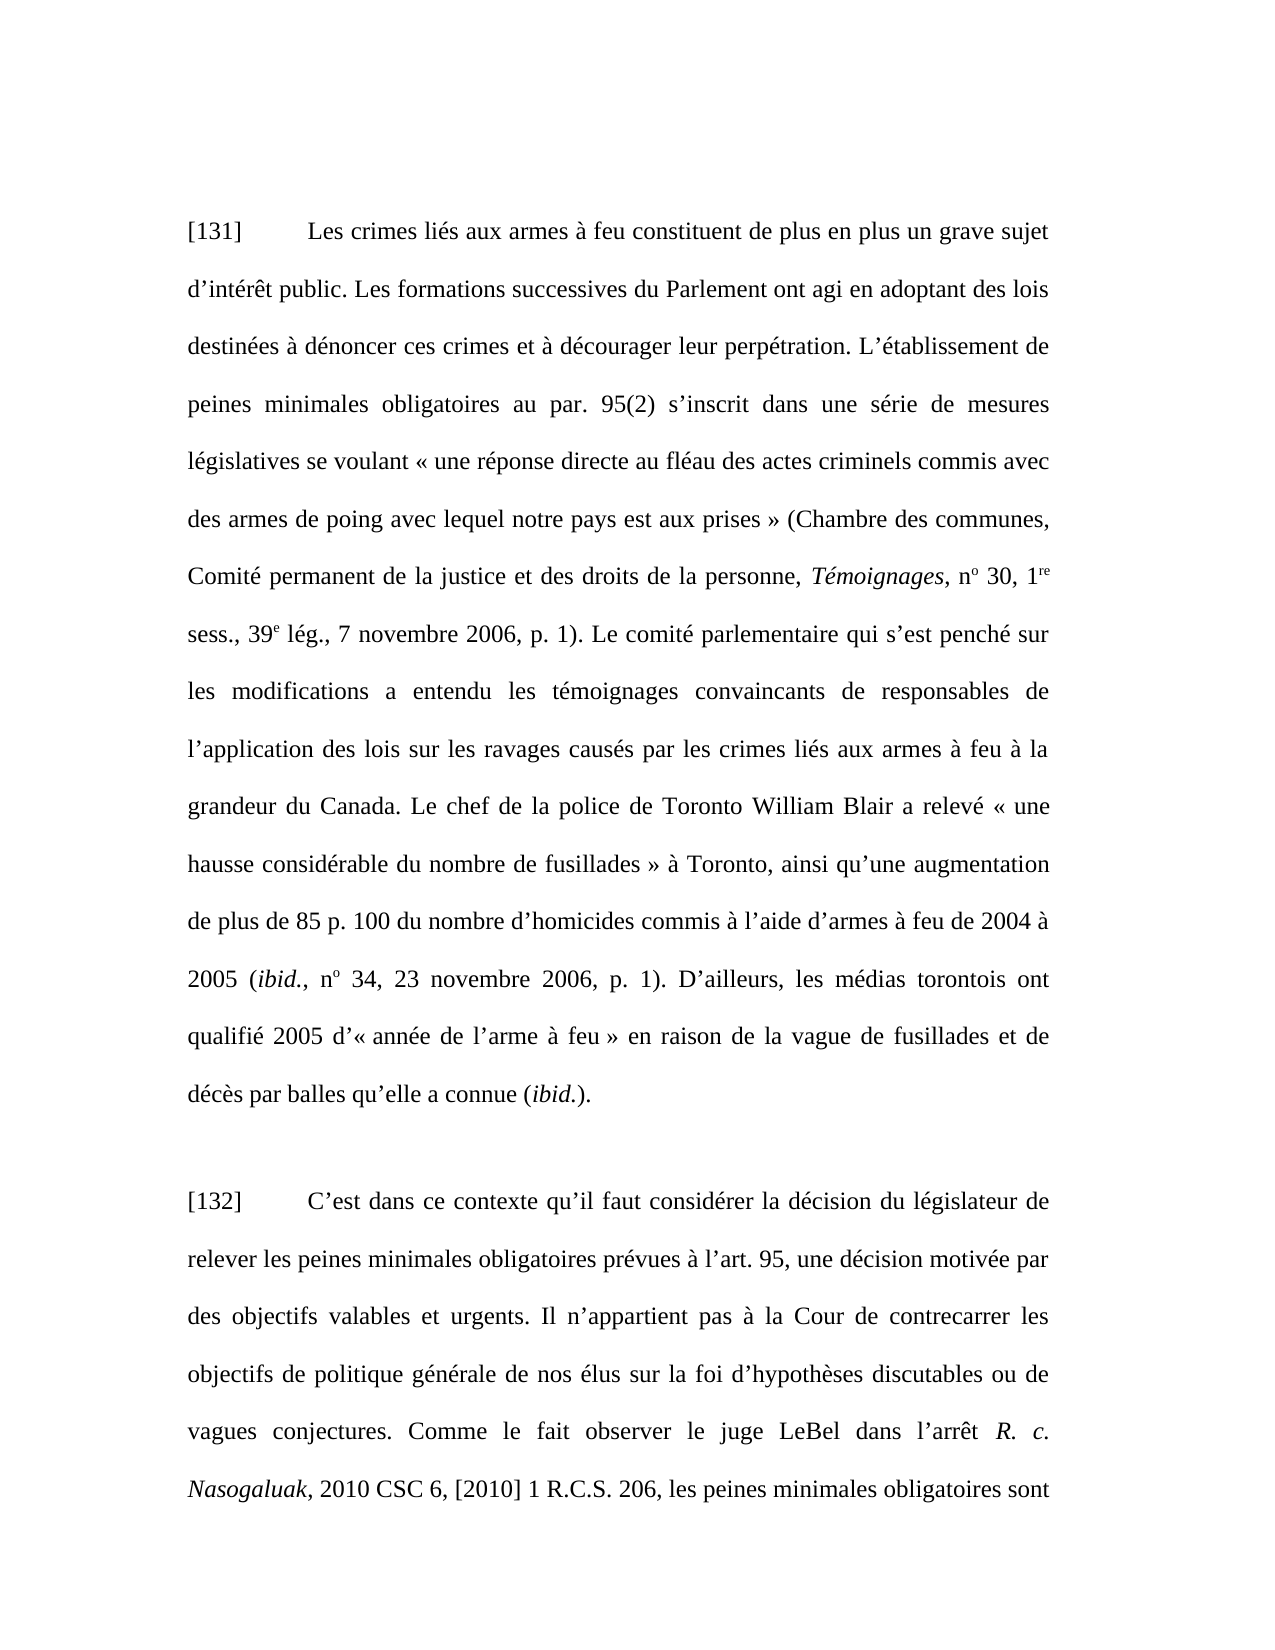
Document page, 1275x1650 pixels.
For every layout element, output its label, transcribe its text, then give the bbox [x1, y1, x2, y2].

text Les crimes liés aux armes à feu constituent de plus en plus un grave sujet d’intérêt public. Les formations successives du Parlement ont agi en adoptant des lois destinées à dénoncer ces crimes et à décourager leur perpétration. L’établissement de peines minimales obligatoires au par. 95(2) s’inscrit dans une série de mesures législatives se voulant « une réponse directe au fléau des actes criminels commis avec des armes de poing avec lequel notre pays est aux prises » (Chambre des communes, Comité permanent de la justice et des droits de la personne, Témoignages, no 30, 1re sess., 39e lég., 7 novembre 2006, p. 1). Le comité parlementaire qui s’est penché sur les modifications a entendu les témoignages convaincants de responsables de l’application des lois sur les ravages causés par les crimes liés aux armes à feu à la grandeur du Canada. Le chef de la police de Toronto William Blair a relevé « une hausse considérable du nombre de fusillades » à Toronto, ainsi qu’une augmentation de plus de 85 p. 100 du nombre d’homicides commis à l’aide d’armes à feu de 2004 à 2005 (ibid., no 34, 23 novembre 2006, p. 1). D’ailleurs, les médias torontois ont qualifié 2005 d’« année de l’arme à feu » en raison de la vague de fusillades et de décès par balles qu’elle a connue (ibid.). [187, 216, 1050, 1108]
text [187, 1186, 1050, 1503]
